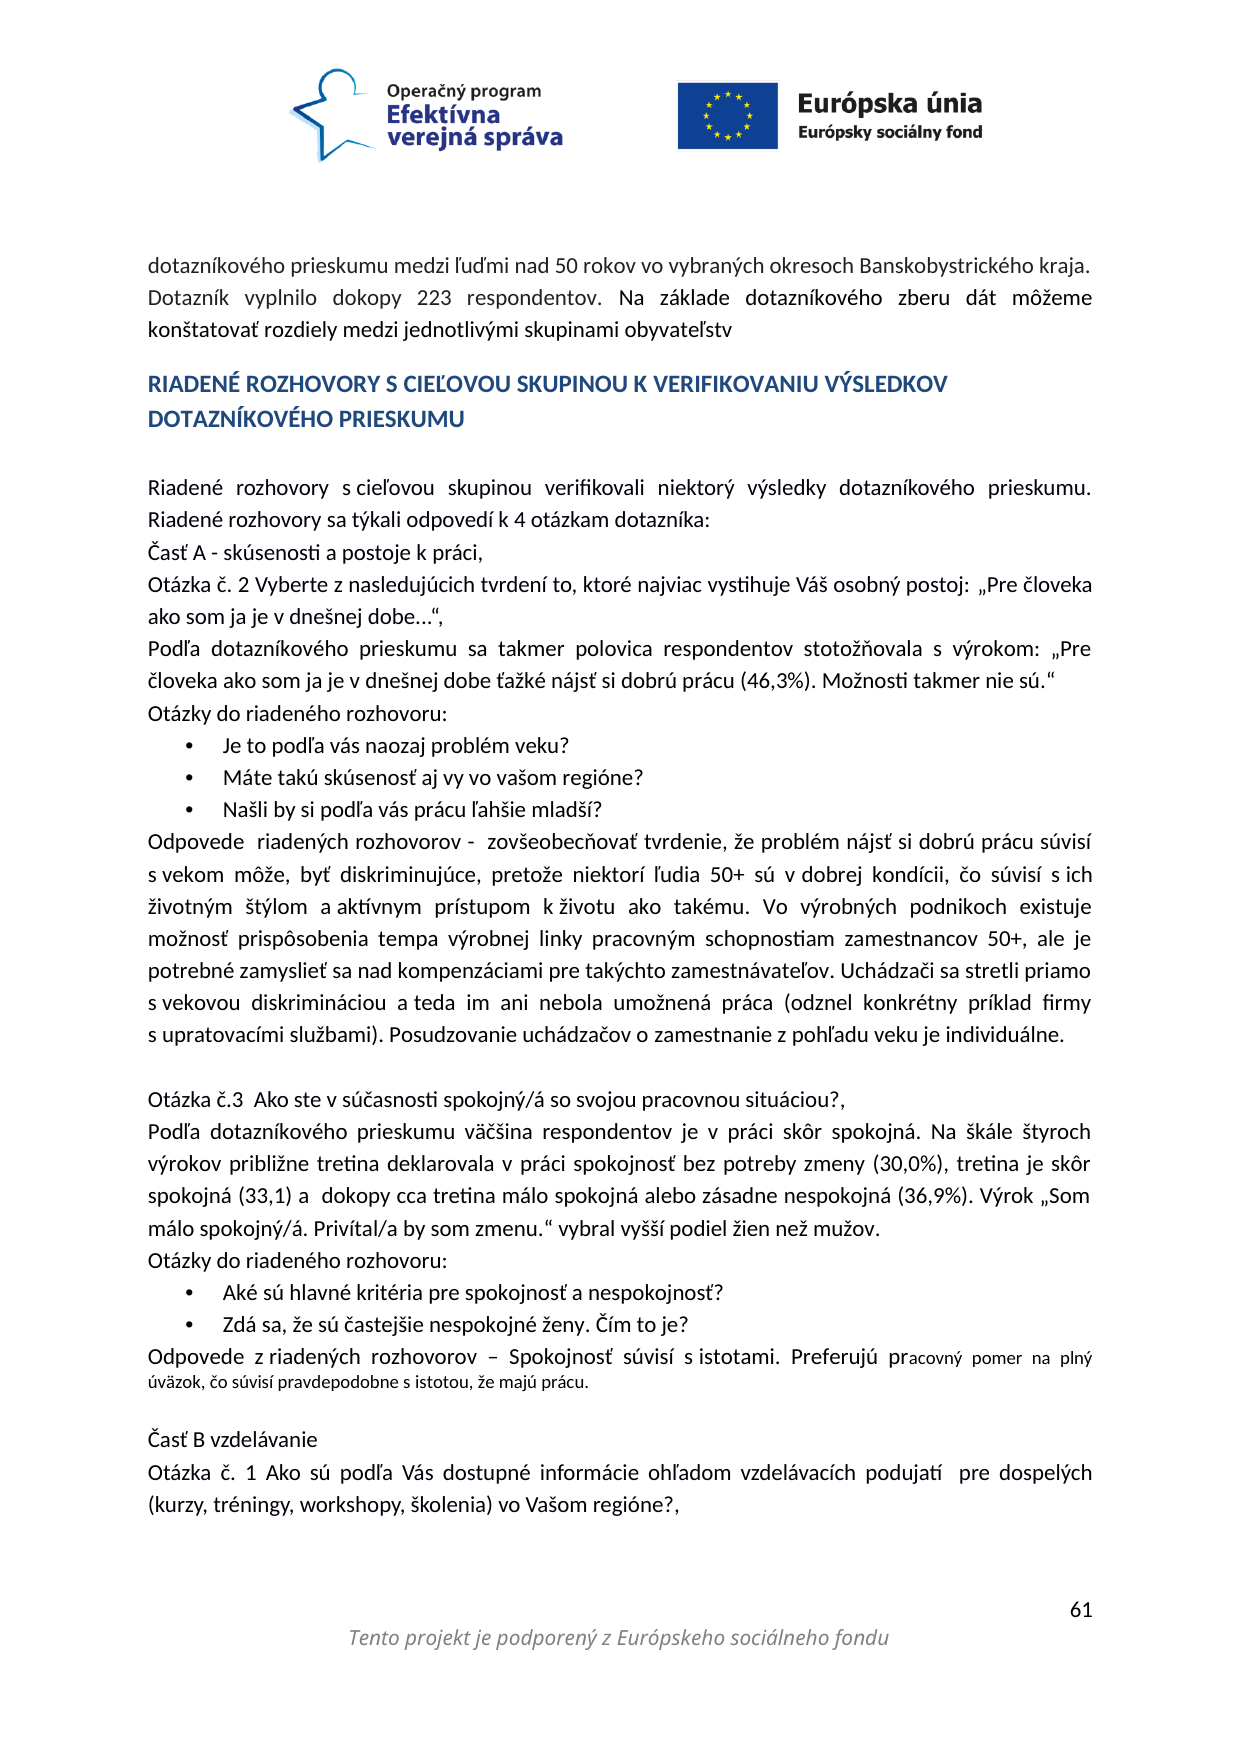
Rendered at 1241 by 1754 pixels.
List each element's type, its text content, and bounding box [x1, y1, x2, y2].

list Zdá sa, že sú častejšie nespokojné ženy. Čím to je? [185, 1310, 1093, 1338]
list Aké sú hlavné kritéria pre spokojnosť a nespokojnosť? [185, 1278, 1093, 1306]
text Otázky do riadeného rozhovoru: [148, 699, 1093, 727]
text Otázka č. 2 Vyberte z nasledujúcich tvrdení to, ktoré najviac vystihuje Váš osobný postoj: „Pre človeka ako som ja je v dnešnej dobe...“, [148, 570, 1093, 630]
text Podľa dotazníkového prieskumu väčšina respondentov je v práci skôr spokojná. Na škále štyroch výrokov približne tretina deklarovala v práci spokojnosť bez potreby zmeny (30,0%), tretina je skôr spokojná (33,1) a dokopy cca tretina málo spokojná alebo zásadne nespokojná (36,9%). Výrok „Som málo spokojný/á. Privítal/a by som zmenu.“ vybral vyšší podiel žien než mužov. [148, 1117, 1093, 1242]
text Odpovede z riadených rozhovorov – Spokojnosť súvisí s istotami. Preferujú pracovný pomer na plný úväzok, čo súvisí pravdepodobne s istotou, že majú prácu. [148, 1342, 1093, 1393]
list Máte takú skúsenosť aj vy vo vašom regióne? [185, 763, 1093, 791]
text Časť B vzdelávanie [148, 1426, 1093, 1454]
text Časť A - skúsenosti a postoje k práci, [148, 538, 1093, 566]
text Otázka č. 1 Ako sú podľa Vás dostupné informácie ohľadom vzdelávacích podujatí pre dospelých (kurzy, tréningy, workshopy, školenia) vo Vašom regióne?, [148, 1458, 1093, 1518]
text Podľa dotazníkového prieskumu sa takmer polovica respondentov stotožňovala s výrokom: „Pre človeka ako som ja je v dnešnej dobe ťažké nájsť si dobrú prácu (46,3%). Možnosti takmer nie sú.“ [148, 634, 1093, 694]
text Odpovede riadených rozhovorov - zovšeobecňovať tvrdenie, že problém nájsť si dobrú prácu súvisí s vekom môže, byť diskriminujúce, pretože niektorí ľudia 50+ sú v dobrej kondícii, čo súvisí s ich životným štýlom a aktívnym prístupom k životu ako takému. Vo výrobných podnikoch existuje možnosť prispôsobenia tempa výrobnej linky pracovným schopnostiam zamestnancov 50+, ale je potrebné zamyslieť sa nad kompenzáciami pre takýchto zamestnávateľov. Uchádzači sa stretli priamo s vekovou diskrimináciou a teda im ani nebola umožnená práca (odznel konkrétny príklad firmy s upratovacími službami). Posudzovanie uchádzačov o zamestnanie z pohľadu veku je individuálne. [148, 827, 1093, 1049]
list Je to podľa vás naozaj problém veku? [185, 731, 1093, 759]
picture [264, 61, 1008, 185]
text Otázka č.3 Ako ste v súčasnosti spokojný/á so svojou pracovnou situáciou?, [148, 1085, 1093, 1113]
text RIADENÉ ROZHOVORY S CIEĽOVOU SKUPINOU K VERIFIKOVANIU VÝSLEDKOV DOTAZNÍKOVÉHO PRIESKUMU [148, 368, 1093, 434]
text Otázky do riadeného rozhovoru: [148, 1246, 1093, 1274]
list Našli by si podľa vás prácu ľahšie mladší? [185, 795, 1093, 823]
text Riadené rozhovory s cieľovou skupinou verifikovali niektorý výsledky dotazníkového prieskumu. Riadené rozhovory sa týkali odpovedí k 4 otázkam dotazníka: [148, 473, 1093, 534]
